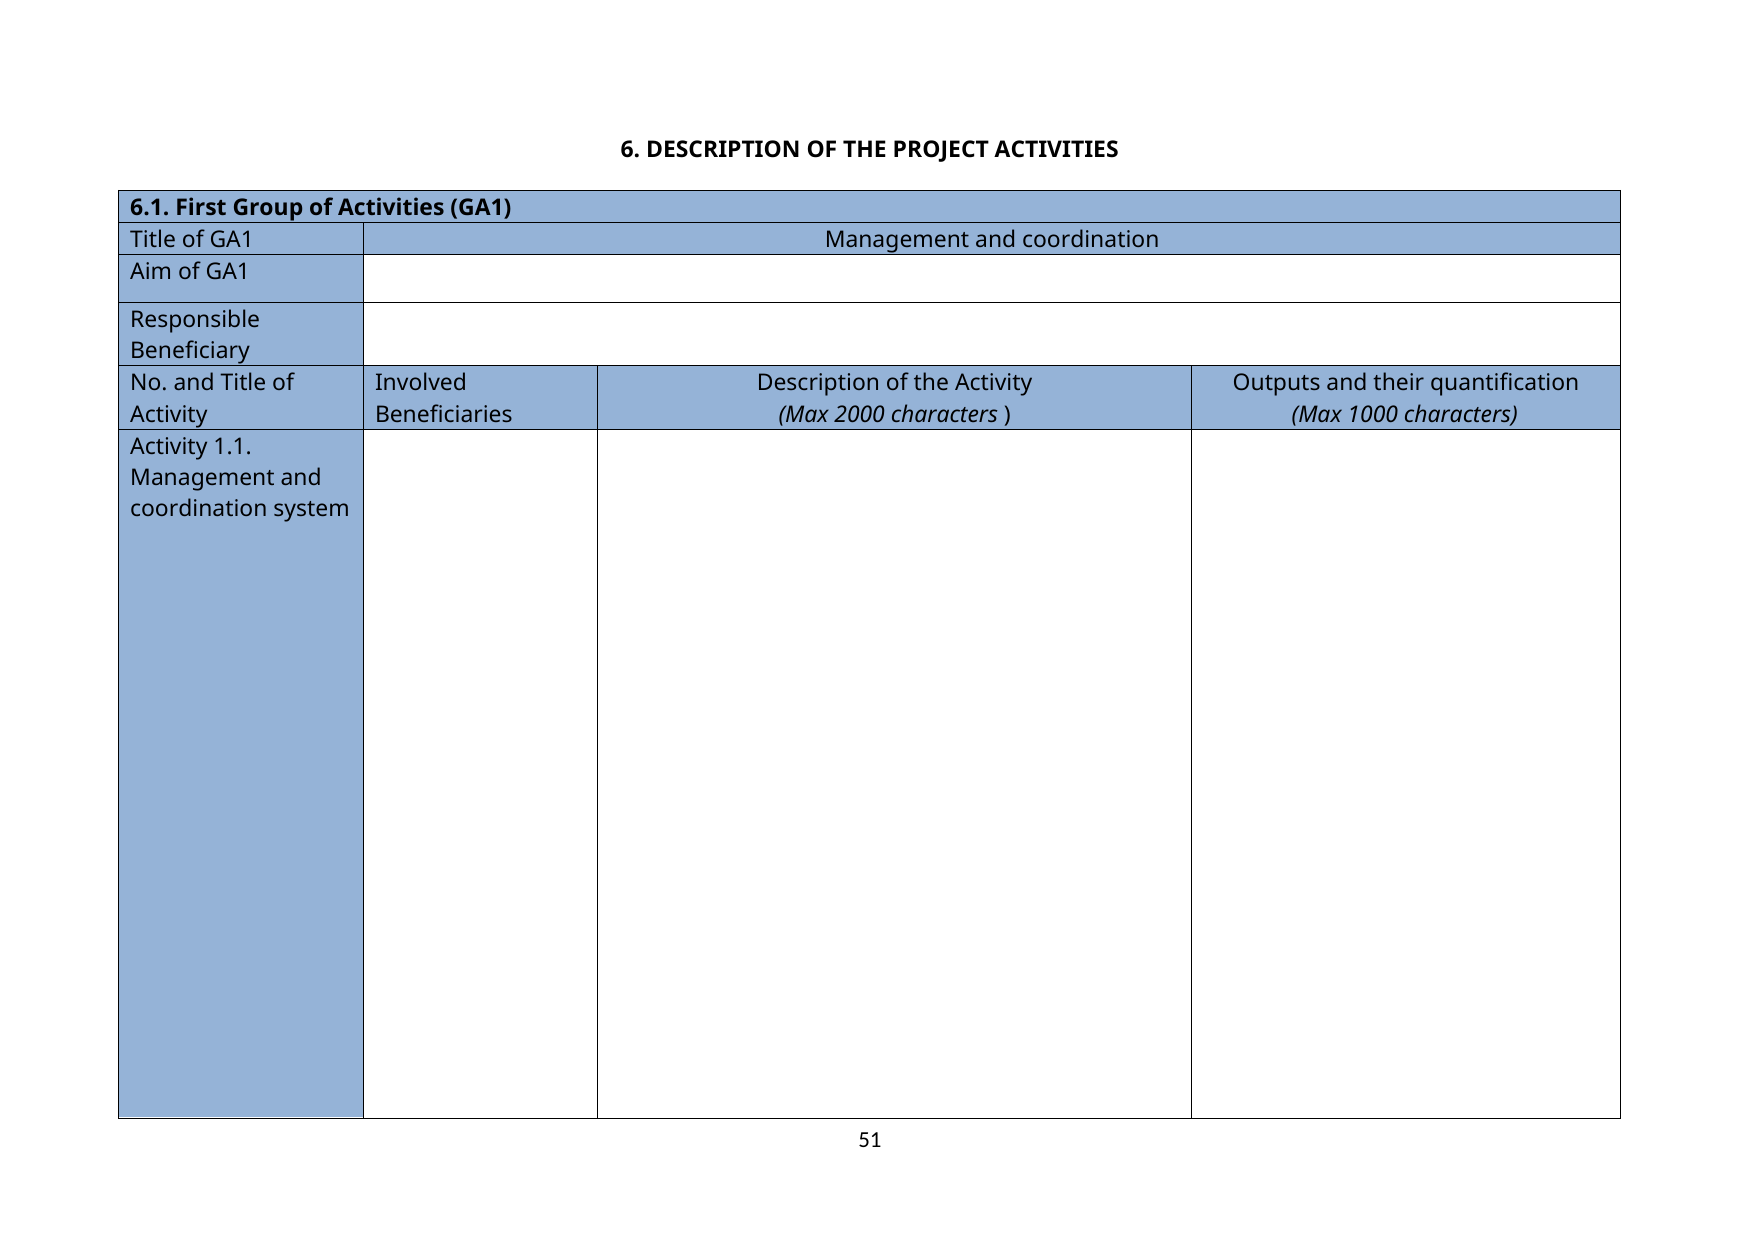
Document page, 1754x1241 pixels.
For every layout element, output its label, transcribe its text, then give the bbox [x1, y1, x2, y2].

table_cell Description of the Activity (Max 2000 characters ) [598, 366, 1191, 429]
table_cell Aim of GA1 [119, 255, 363, 302]
table_cell Outputs and their quantification (Max 1000 characters) [1192, 366, 1620, 429]
table_cell [598, 430, 1191, 1117]
table_cell [364, 255, 1620, 302]
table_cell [119, 430, 363, 1117]
table_cell Responsible Beneficiary [119, 303, 363, 365]
table_cell Title of GA1 [119, 223, 363, 254]
table_cell [364, 303, 1620, 365]
table_cell No. and Title of Activity [119, 366, 363, 429]
table_cell [1192, 430, 1620, 1117]
table_cell Management and coordination [364, 223, 1620, 254]
text 6. DESCRIPTION OF THE PROJECT ACTIVITIES [118, 133, 1621, 164]
table_header 6.1. First Group of Activities (GA1) [119, 191, 1620, 222]
table_cell [364, 430, 597, 1117]
table_cell Involved Beneficiaries [364, 366, 597, 429]
